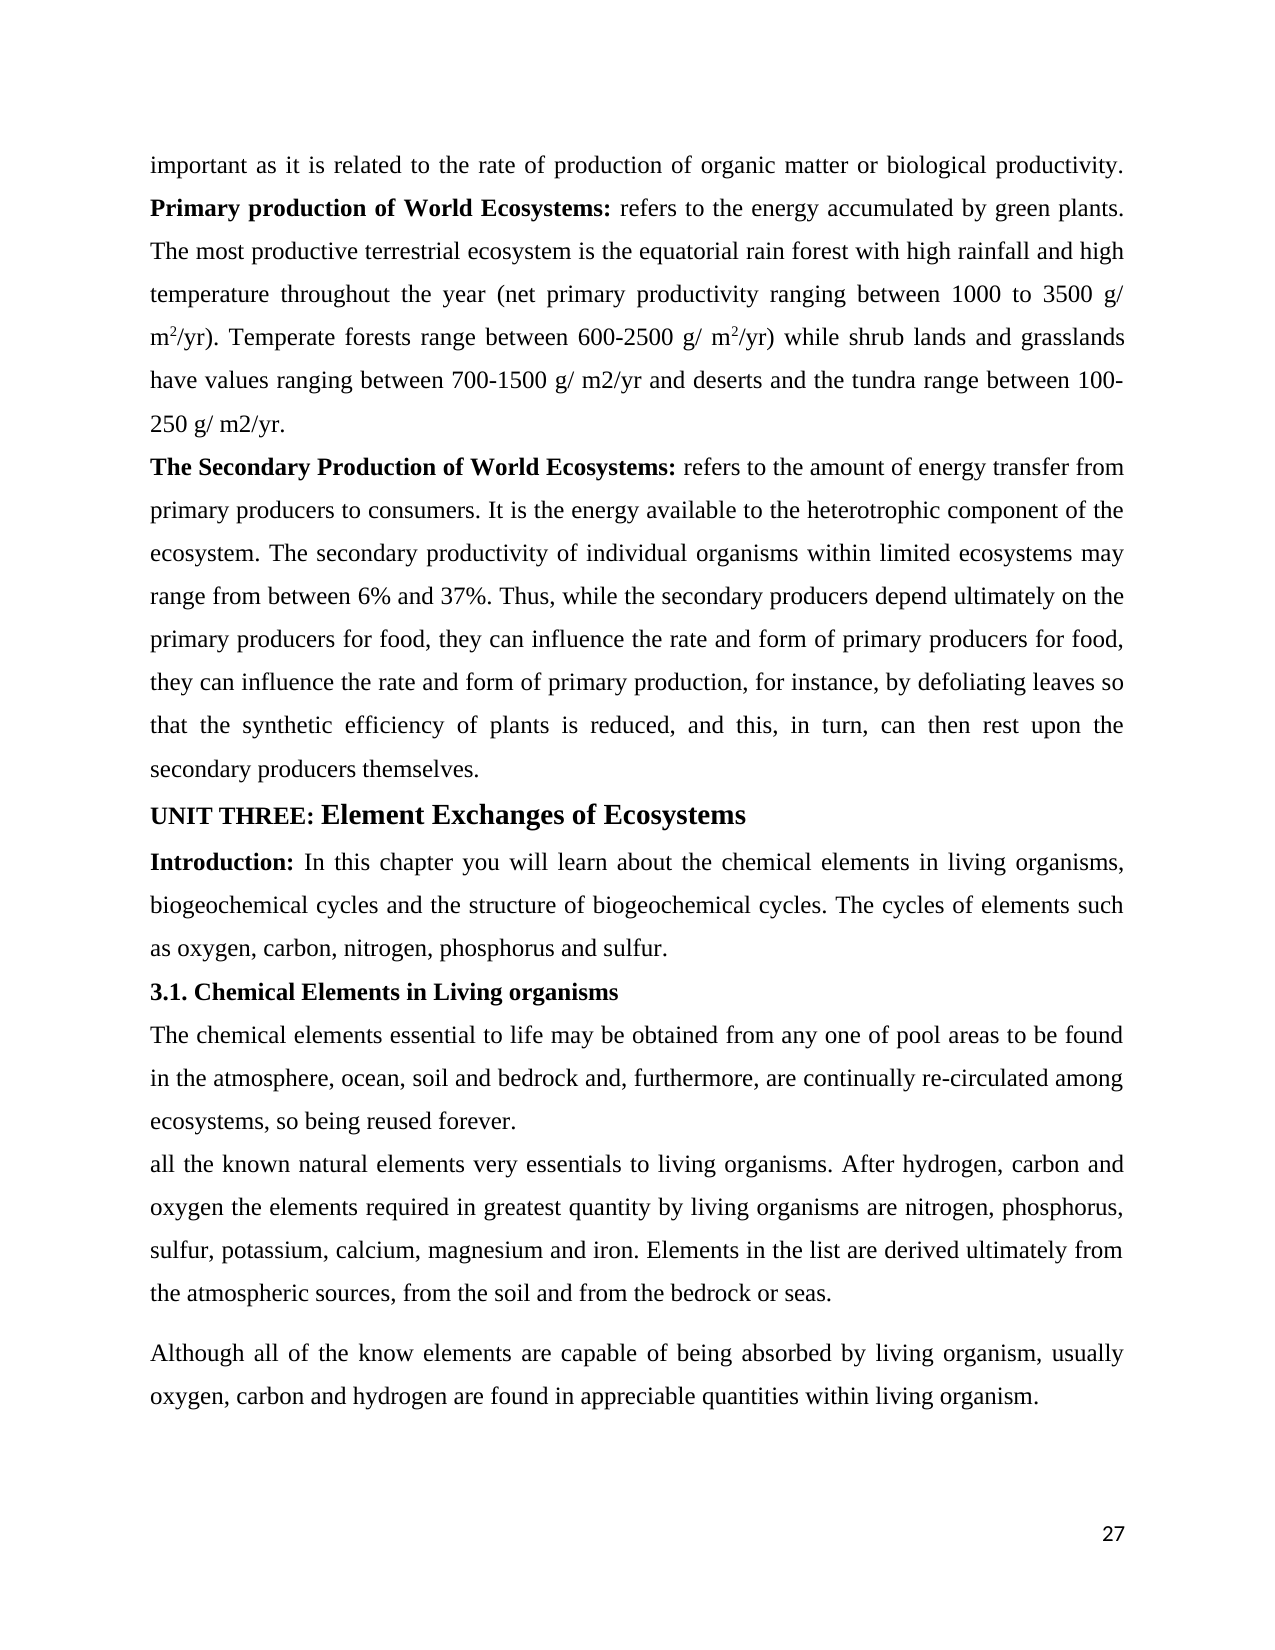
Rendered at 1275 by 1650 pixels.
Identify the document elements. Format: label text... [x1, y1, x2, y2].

text The Secondary Production of World Ecosystems: refers to the amount of energy transfer from primary producers to consumers. It is the energy available to the heterotrophic component of the ecosystem. The secondary productivity of individual organisms within limited ecosystems may range from between 6% and 37%. Thus, while the secondary producers depend ultimately on the primary producers for food, they can influence the rate and form of primary producers for food, they can influence the rate and form of primary production, for instance, by defoliating leaves so that the synthetic efficiency of plants is reduced, and this, in turn, can then rest upon the secondary producers themselves. [150, 452, 1125, 782]
text UNIT THREE: Element Exchanges of Ecosystems [150, 797, 1125, 830]
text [150, 150, 1125, 437]
text The chemical elements essential to life may be obtained from any one of pool areas to be found in the atmosphere, ocean, soil and bedrock and, furthermore, are continually re-circulated among ecosystems, so being reused forever. [150, 1020, 1125, 1135]
text Introduction: In this chapter you will learn about the chemical elements in living organisms, biogeochemical cycles and the structure of biogeochemical cycles. The cycles of elements such as oxygen, carbon, nitrogen, phosphorus and sulfur. [150, 847, 1125, 962]
text Although all of the know elements are capable of being absorbed by living organism, usually oxygen, carbon and hydrogen are found in appreciable quantities within living organism. [150, 1338, 1125, 1410]
text 3.1. Chemical Elements in Living organisms [150, 977, 1125, 1005]
text all the known natural elements very essentials to living organisms. After hydrogen, carbon and oxygen the elements required in greatest quantity by living organisms are nitrogen, phosphorus, sulfur, potassium, calcium, magnesium and iron. Elements in the list are derived ultimately from the atmospheric sources, from the soil and from the bedrock or seas. [150, 1149, 1125, 1307]
